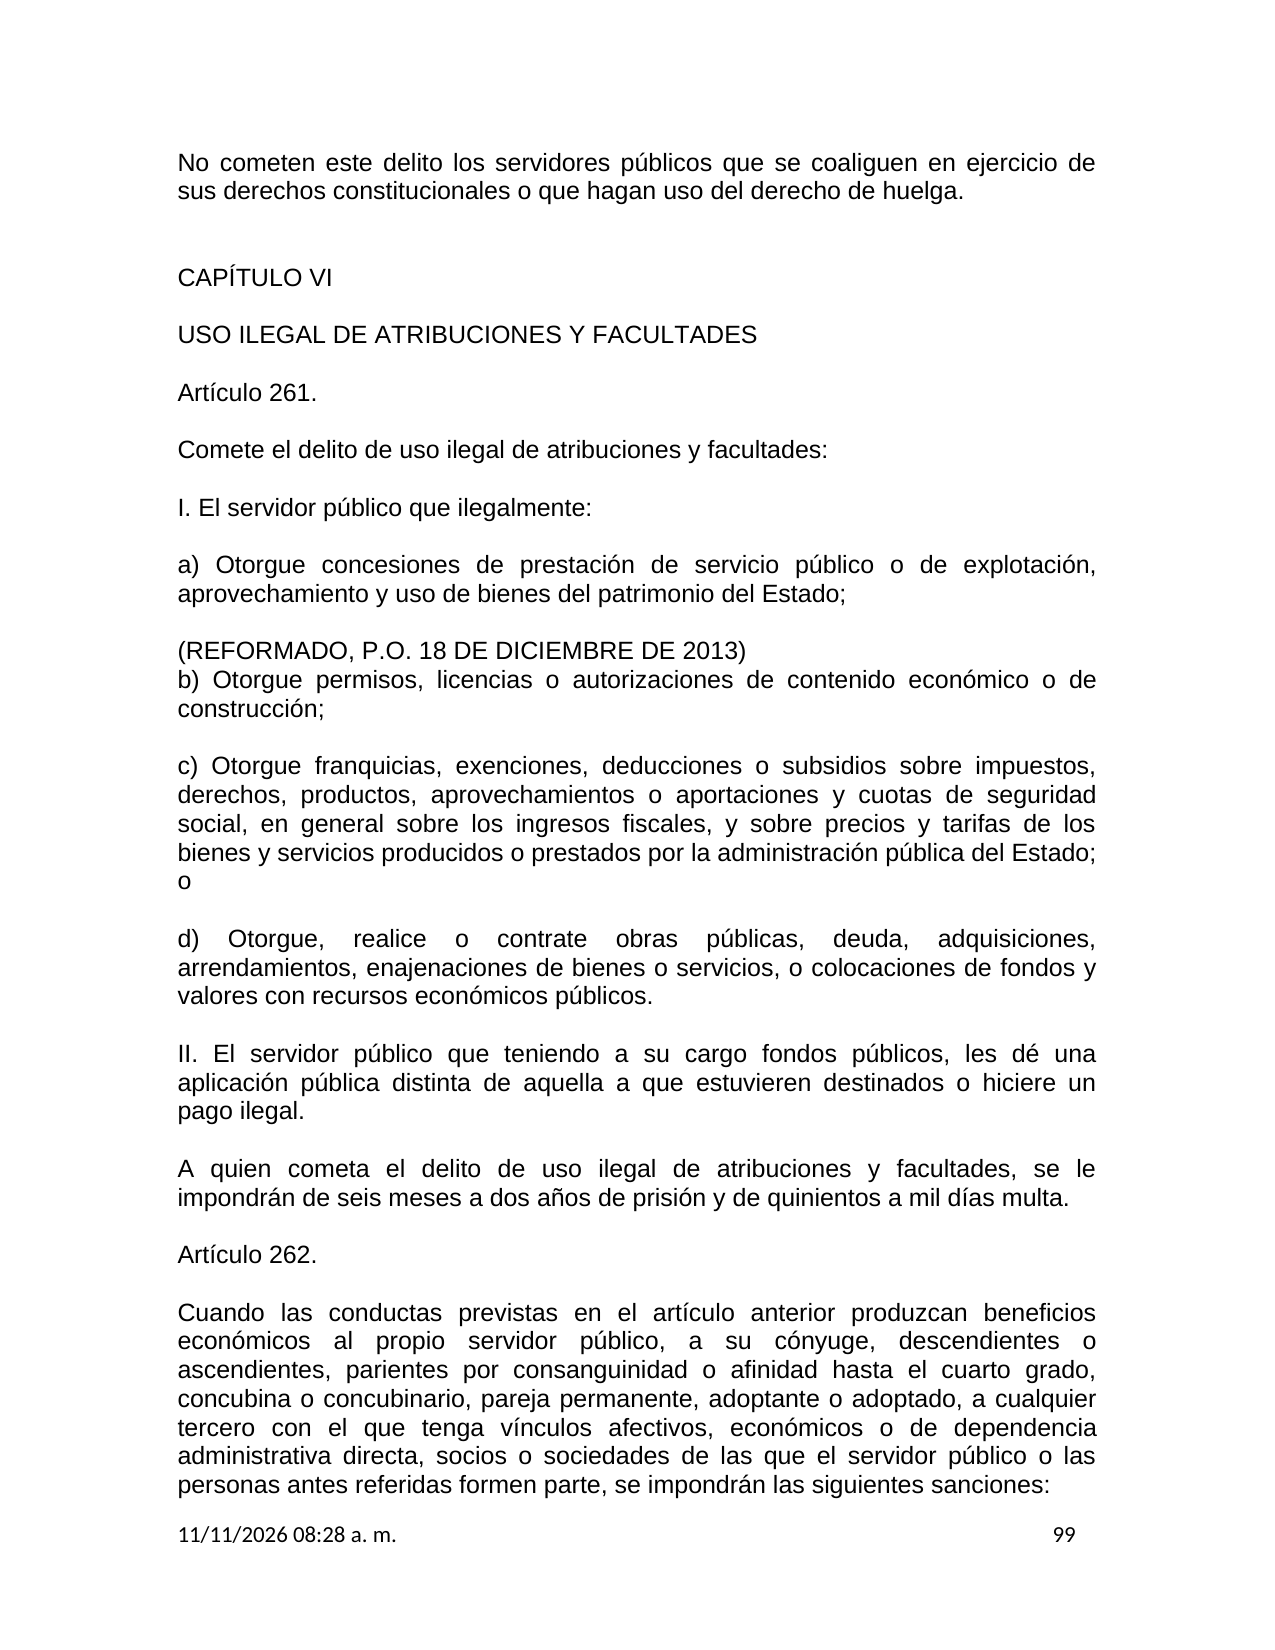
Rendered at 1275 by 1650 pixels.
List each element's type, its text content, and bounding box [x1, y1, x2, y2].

text Artículo 261. [177, 378, 1098, 406]
text CAPÍTULO VI [177, 263, 1098, 291]
text a) Otorgue concesiones de prestación de servicio público o de explotación, aprovechamiento y uso de bienes del patrimonio del Estado; [177, 550, 1098, 608]
text Cuando las conductas previstas en el artículo anterior produzcan beneficios económicos al propio servidor público, a su cónyuge, descendientes o ascendientes, parientes por consanguinidad o afinidad hasta el cuarto grado, concubina o concubinario, pareja permanente, adoptante o adoptado, a cualquier tercero con el que tenga vínculos afectivos, económicos o de dependencia administrativa directa, socios o sociedades de las que el servidor público o las personas antes referidas formen parte, se impondrán las siguientes sanciones: [177, 1298, 1098, 1499]
text A quien cometa el delito de uso ilegal de atribuciones y facultades, se le impondrán de seis meses a dos años de prisión y de quinientos a mil días multa. [177, 1154, 1098, 1211]
text I. El servidor público que ilegalmente: [177, 493, 1098, 521]
text d) Otorgue, realice o contrate obras públicas, deuda, adquisiciones, arrendamientos, enajenaciones de bienes o servicios, o colocaciones de fondos y valores con recursos económicos públicos. [177, 924, 1098, 1010]
text b) Otorgue permisos, licencias o autorizaciones de contenido económico o de construcción; [177, 665, 1098, 723]
text No cometen este delito los servidores públicos que se coaliguen en ejercicio de sus derechos constitucionales o que hagan uso del derecho de huelga. [177, 148, 1098, 205]
text USO ILEGAL DE ATRIBUCIONES Y FACULTADES [177, 320, 1098, 349]
text c) Otorgue franquicias, exenciones, deducciones o subsidios sobre impuestos, derechos, productos, aprovechamientos o aportaciones y cuotas de seguridad social, en general sobre los ingresos fiscales, y sobre precios y tarifas de los bienes y servicios producidos o prestados por la administración pública del Estado; o [177, 751, 1098, 895]
text Comete el delito de uso ilegal de atribuciones y facultades: [177, 435, 1098, 464]
text Artículo 262. [177, 1240, 1098, 1269]
text II. El servidor público que teniendo a su cargo fondos públicos, les dé una aplicación pública distinta de aquella a que estuvieren destinados o hiciere un pago ilegal. [177, 1039, 1098, 1125]
text (REFORMADO, P.O. 18 DE DICIEMBRE DE 2013) [177, 636, 1098, 665]
